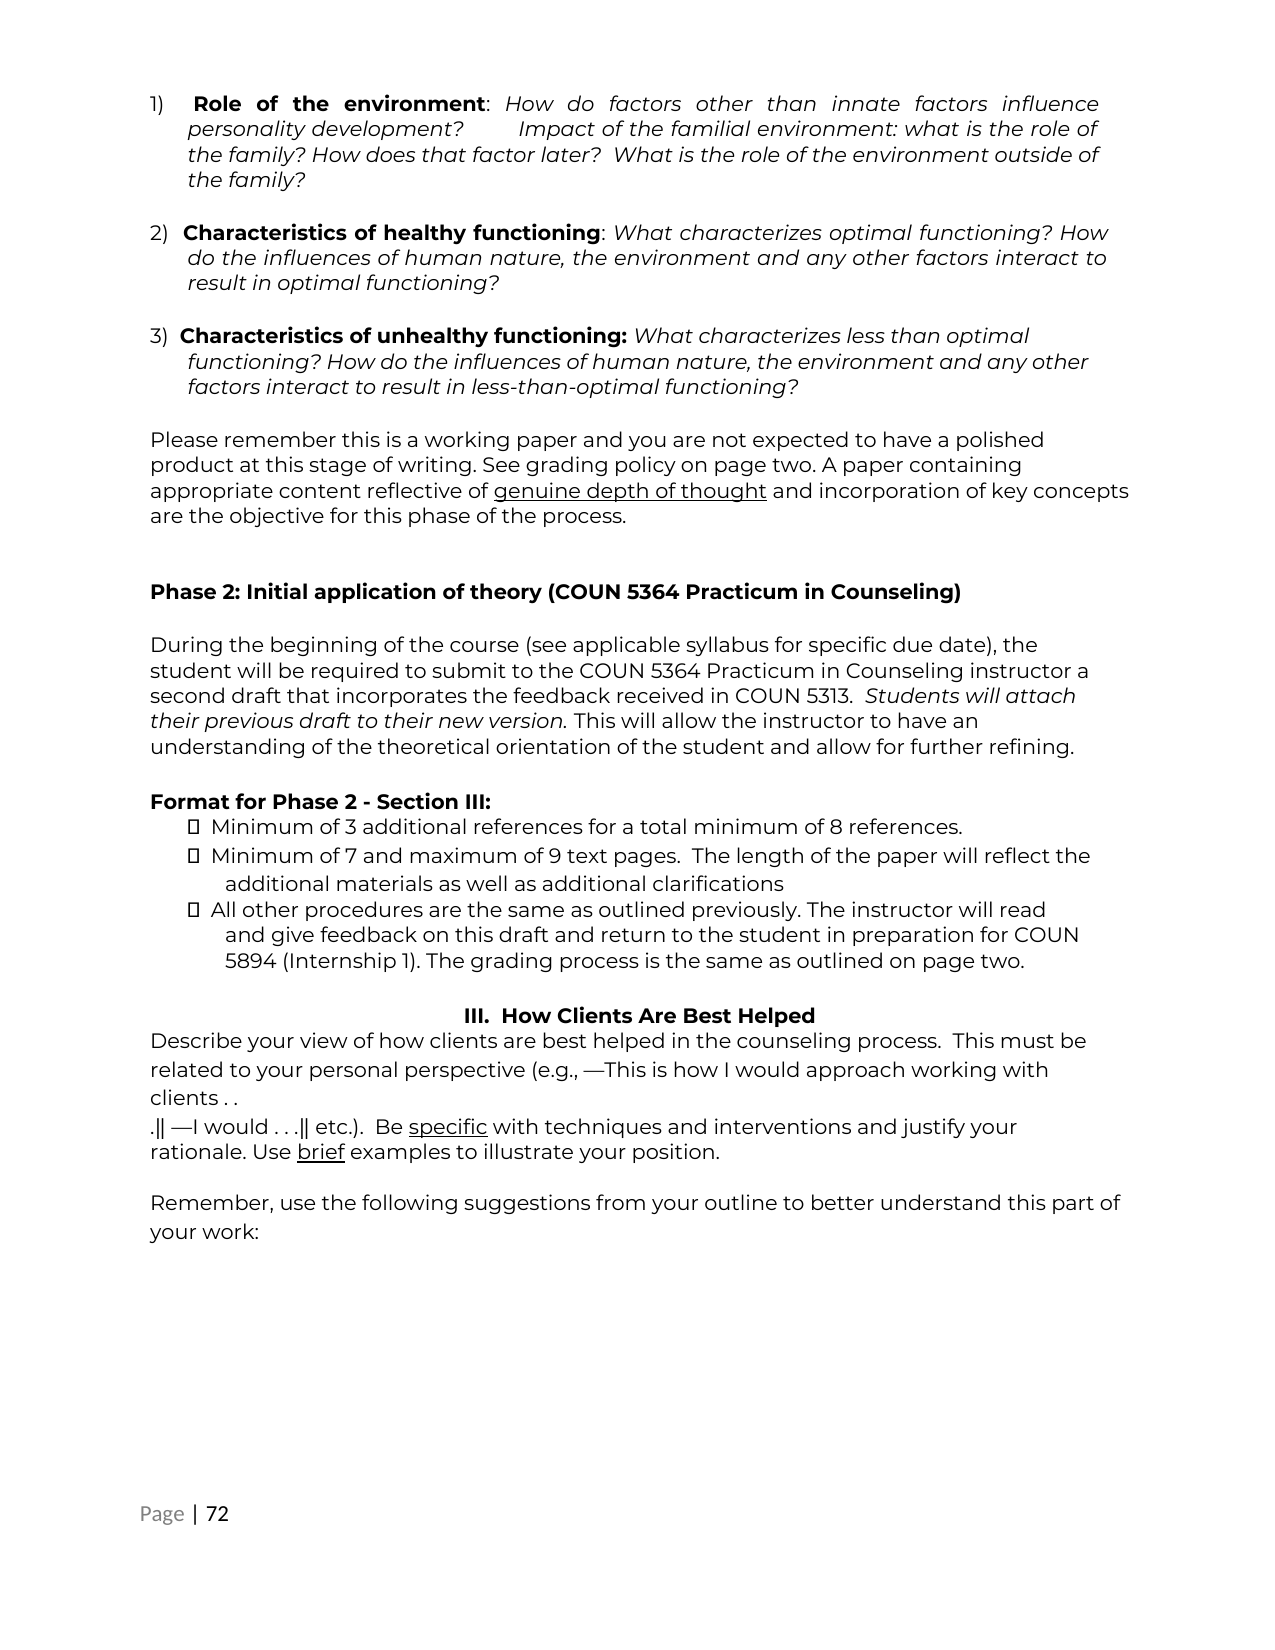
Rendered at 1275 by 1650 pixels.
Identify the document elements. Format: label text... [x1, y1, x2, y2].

text .‖ ―I would . . .‖ etc.). Be specific with techniques and interventions and justify your rationale. Use brief examples to illustrate your position. [150, 1114, 1104, 1165]
text Remember, use the following suggestions from your outline to better understand this part of your work: [150, 1190, 1129, 1245]
text Please remember this is a working paper and you are not expected to have a polished product at this stage of writing. See grading policy on page two. A paper containing appropriate content reflective of genuine depth of thought and incorporation of key concepts are the objective for this phase of the process. [150, 427, 1131, 529]
text  Minimum of 3 additional references for a total minimum of 8 references. [187, 814, 1137, 840]
text Phase 2: Initial application of theory (COUN 5364 Practicum in Counseling) [150, 579, 1137, 605]
text During the beginning of the course (see applicable syllabus for specific due date), the student will be required to submit to the COUN 5364 Practicum in Counseling instructor a second draft that incorporates the feedback received in COUN 5313. Students will attach their previous draft to their new version. This will allow the instructor to have an understanding of the theoretical orientation of the student and allow for further refining. [150, 632, 1116, 759]
text Format for Phase 2 - Section III: [150, 789, 1137, 814]
text 2) Characteristics of healthy functioning: What characterizes optimal functioning? How do the influences of human nature, the environment and any other factors interact to result in optimal functioning? [150, 220, 1111, 296]
text III. How Clients Are Best Helped [454, 1003, 825, 1028]
text  Minimum of 7 and maximum of 9 text pages. The length of the paper will reflect the [187, 843, 1137, 868]
text  All other procedures are the same as outlined previously. The instructor will read and give feedback on this draft and return to the student in preparation for COUN 5894 (Internship 1). The grading process is the same as outlined on page two. [187, 897, 1085, 973]
text additional materials as well as additional clarifications [225, 872, 1137, 897]
text Describe your view of how clients are best helped in the counseling process. This must be related to your personal perspective (e.g., ―This is how I would approach working with clients . . [150, 1028, 1122, 1111]
text 1) Role of the environment: How do factors other than innate factors influence personality development? Impact of the familial environment: what is the role of the family? How does that factor later? What is the role of the environment outside of the family? [150, 92, 1102, 192]
text 3) Characteristics of unhealthy functioning: What characterizes less than optimal functioning? How do the influences of human nature, the environment and any other factors interact to result in less-than-optimal functioning? [150, 323, 1116, 400]
